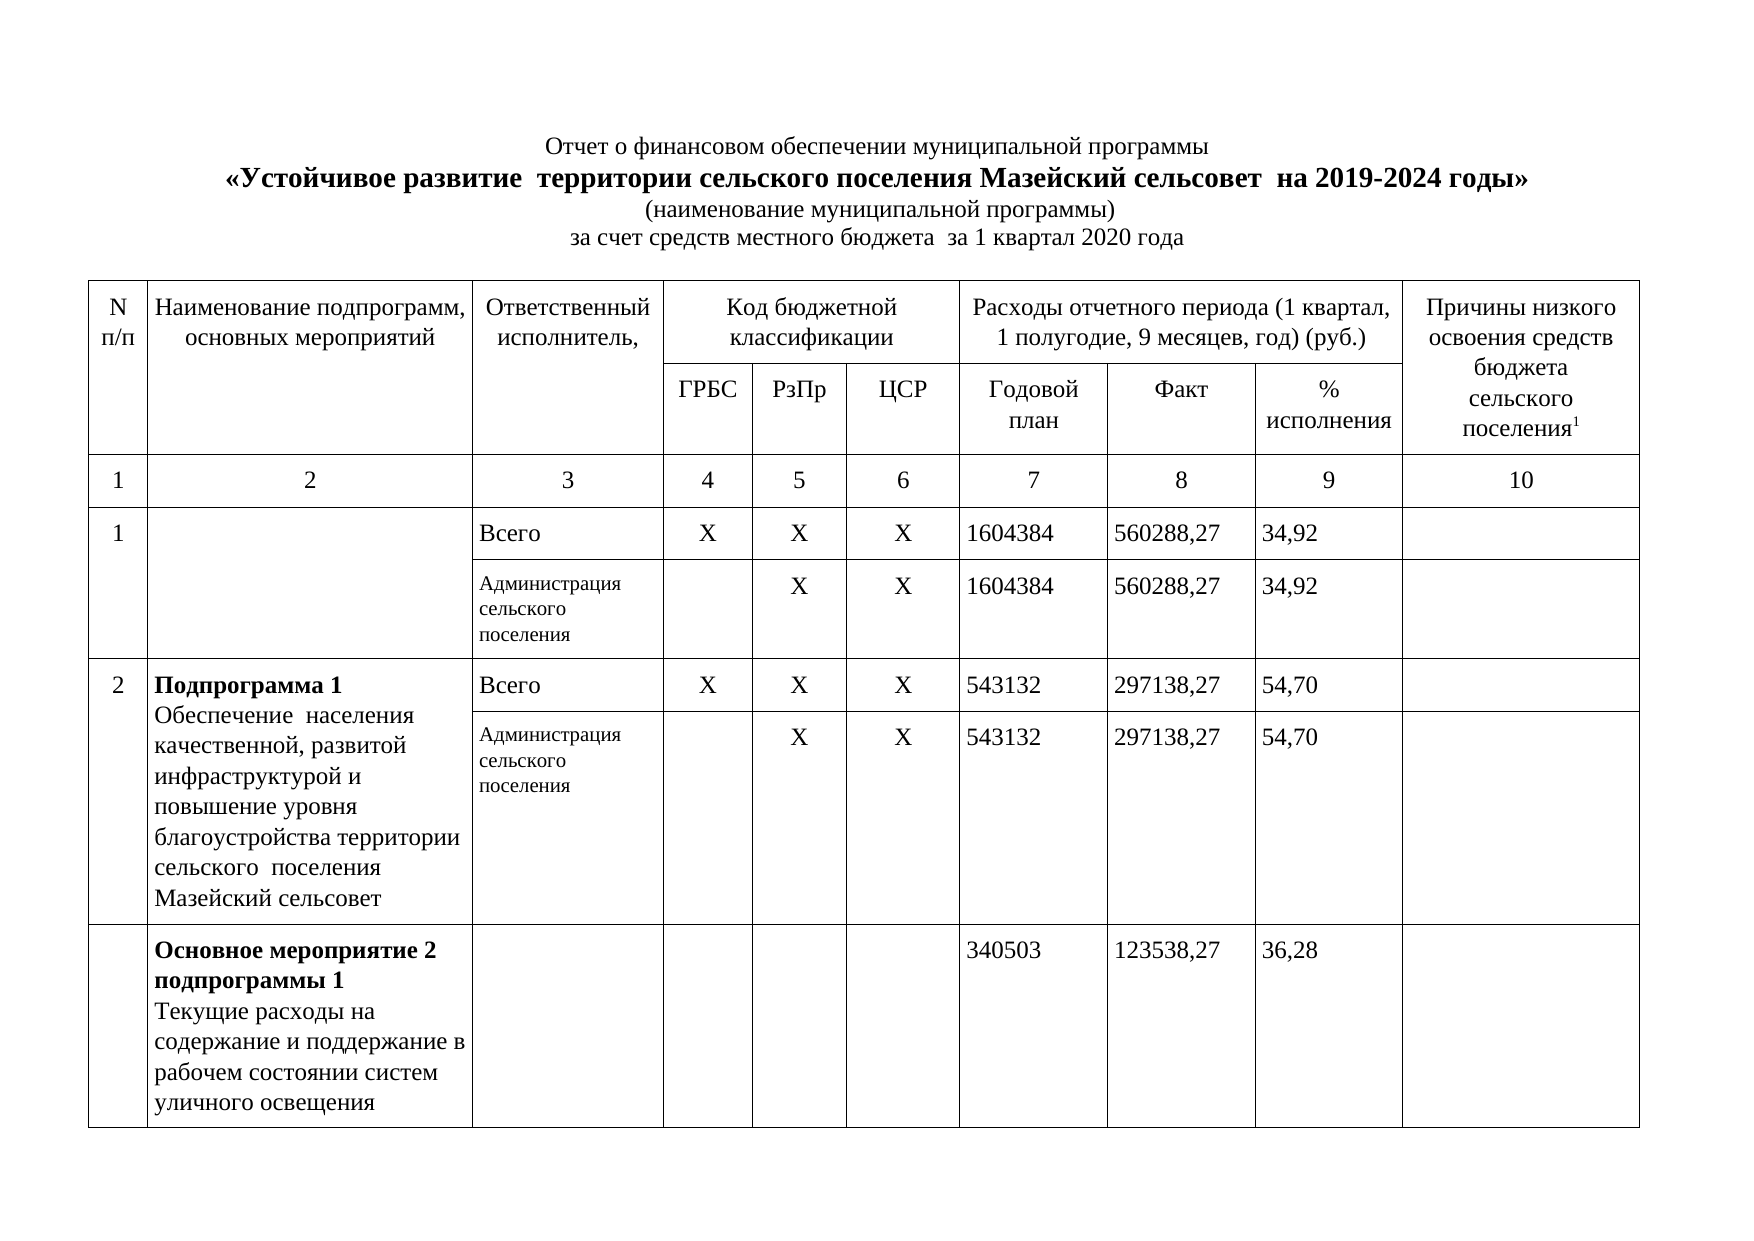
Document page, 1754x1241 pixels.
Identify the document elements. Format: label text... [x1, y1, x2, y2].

text (наименование муниципальной программы) [118, 194, 1636, 222]
table_cell 543132 [960, 712, 1107, 923]
table_cell 34,92 [1256, 560, 1402, 658]
table_cell 34,92 [1256, 508, 1402, 559]
table_cell ЦСР [847, 364, 959, 454]
table_cell 543132 [960, 659, 1107, 711]
table_cell [664, 925, 752, 1127]
table_cell 3 [473, 455, 663, 507]
table_cell Годовой план [960, 364, 1107, 454]
table_cell РзПр [753, 364, 846, 454]
table_cell Администрация сельского поселения [473, 560, 663, 658]
table_cell Х [847, 560, 959, 658]
table_cell Х [664, 508, 752, 559]
table_header Ответственный исполнитель, [473, 281, 663, 454]
table_cell 1 [89, 455, 147, 507]
table_cell [1403, 508, 1639, 559]
table_cell 2 [148, 455, 472, 507]
table_cell Подпрограмма 1 Обеспечение населения качественной, развитой инфраструктурой и повышение уровня благоустройства территории сельского поселения Мазейский сельсовет [148, 659, 472, 923]
table_cell [847, 925, 959, 1127]
table_cell 560288,27 [1108, 508, 1255, 559]
table_cell [664, 712, 752, 923]
table_cell 297138,27 [1108, 712, 1255, 923]
table_cell 340503 [960, 925, 1107, 1127]
table_cell 123538,27 [1108, 925, 1255, 1127]
text Отчет о финансовом обеспечении муниципальной программы [118, 131, 1636, 160]
table_cell Всего [473, 659, 663, 711]
table_cell 7 [960, 455, 1107, 507]
text за счет средств местного бюджета за 1 квартал 2020 года [118, 222, 1636, 251]
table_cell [148, 925, 472, 1127]
table_cell 8 [1108, 455, 1255, 507]
table_cell 560288,27 [1108, 560, 1255, 658]
table_cell [1403, 659, 1639, 711]
table_cell Х [753, 508, 846, 559]
table_cell 6 [847, 455, 959, 507]
table_cell 5 [753, 455, 846, 507]
table_cell [753, 925, 846, 1127]
table_cell [1403, 712, 1639, 923]
table_cell 2 [89, 659, 147, 923]
table_header Расходы отчетного периода (1 квартал, 1 полугодие, 9 месяцев, год) (руб.) [960, 281, 1402, 363]
table_cell ГРБС [664, 364, 752, 454]
table_cell [1403, 560, 1639, 658]
table_cell Факт [1108, 364, 1255, 454]
table_header Код бюджетной классификации [664, 281, 959, 363]
table_cell [473, 925, 663, 1127]
table_header Причины низкого освоения средств бюджета сельского поселения1 [1403, 281, 1639, 454]
table_cell Х [753, 712, 846, 923]
table_cell [148, 508, 472, 658]
table_cell [664, 560, 752, 658]
table_header N п/п [89, 281, 147, 454]
table_cell [89, 925, 147, 1127]
table_cell % исполнения [1256, 364, 1402, 454]
table_cell 36,28 [1256, 925, 1402, 1127]
table_cell 10 [1403, 455, 1639, 507]
text «Устойчивое развитие территории сельского поселения Мазейский сельсовет на 2019-2024 годы» [118, 160, 1636, 194]
table_cell Всего [473, 508, 663, 559]
table_cell Администрация сельского поселения [473, 712, 663, 923]
table_cell 9 [1256, 455, 1402, 507]
table_cell 297138,27 [1108, 659, 1255, 711]
table_header Наименование подпрограмм, основных мероприятий [148, 281, 472, 454]
table_cell 1 [89, 508, 147, 658]
table_cell 54,70 [1256, 712, 1402, 923]
table_cell Х [847, 659, 959, 711]
table_cell Х [753, 560, 846, 658]
table_cell Х [847, 508, 959, 559]
table_cell 1604384 [960, 560, 1107, 658]
table_cell Х [753, 659, 846, 711]
table_cell Х [664, 659, 752, 711]
table_cell 54,70 [1256, 659, 1402, 711]
table_cell [1403, 925, 1639, 1127]
table_cell 1604384 [960, 508, 1107, 559]
table_cell Х [847, 712, 959, 923]
table_cell 4 [664, 455, 752, 507]
